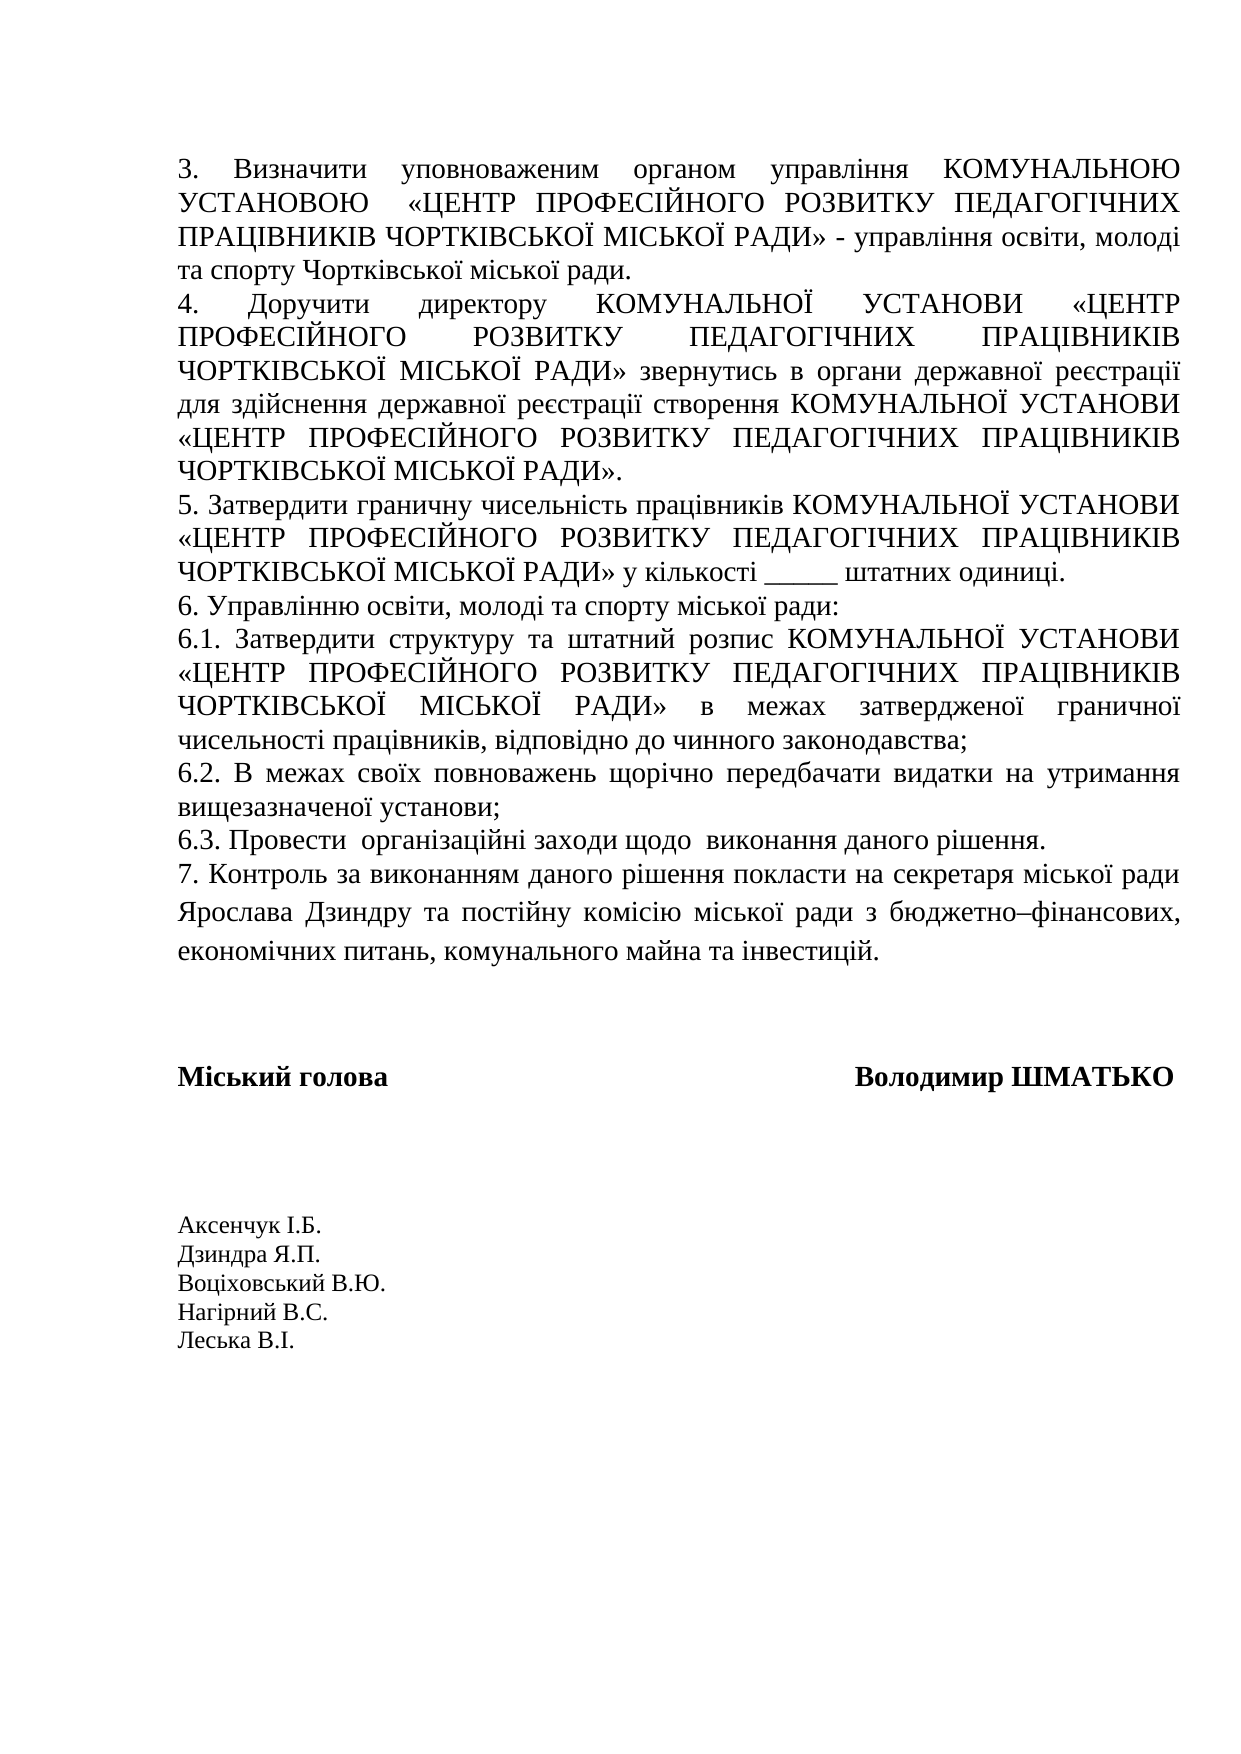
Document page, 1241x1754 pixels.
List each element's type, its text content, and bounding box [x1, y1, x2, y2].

text Нагірний В.С. [177, 1297, 1181, 1326]
text 6.2. В межах своїх повноважень щорічно передбачати видатки на утримання вищезазначеної установи; [177, 755, 1181, 822]
text Дзиндра Я.П. [177, 1239, 1181, 1268]
text Воціховський В.Ю. [177, 1268, 1181, 1297]
list 7. Контроль за виконанням даного рішення покласти на секретаря міської ради Ярослава Дзиндру та постійну комісію міської ради з бюджетно–фінансових, економічних питань, комунального майна та інвестицій. [177, 856, 1181, 967]
text 6.1. Затвердити структуру та штатний розпис КОМУНАЛЬНОЇ УСТАНОВИ «ЦЕНТР ПРОФЕСІЙНОГО РОЗВИТКУ ПЕДАГОГІЧНИХ ПРАЦІВНИКІВ ЧОРТКІВСЬКОЇ МІСЬКОЇ РАДИ» в межах затвердженої граничної чисельності працівників, відповідно до чинного законодавства; [177, 621, 1181, 755]
text 4. Доручити директору КОМУНАЛЬНОЇ УСТАНОВИ «ЦЕНТР ПРОФЕСІЙНОГО РОЗВИТКУ ПЕДАГОГІЧНИХ ПРАЦІВНИКІВ ЧОРТКІВСЬКОЇ МІСЬКОЇ РАДИ» звернутись в органи державної реєстрації для здійснення державної реєстрації створення КОМУНАЛЬНОЇ УСТАНОВИ «ЦЕНТР ПРОФЕСІЙНОГО РОЗВИТКУ ПЕДАГОГІЧНИХ ПРАЦІВНИКІВ ЧОРТКІВСЬКОЇ МІСЬКОЇ РАДИ». [177, 286, 1181, 487]
text Міський голова Володимир ШМАТЬКО [177, 1059, 1211, 1093]
text 3. Визначити уповноваженим органом управління КОМУНАЛЬНОЮ УСТАНОВОЮ «ЦЕНТР ПРОФЕСІЙНОГО РОЗВИТКУ ПЕДАГОГІЧНИХ ПРАЦІВНИКІВ ЧОРТКІВСЬКОЇ МІСЬКОЇ РАДИ» - управління освіти, молоді та спорту Чортківської міської ради. [177, 118, 1181, 286]
text 6. Управлінню освіти, молоді та спорту міської ради: [177, 588, 1181, 621]
text 6.3. Провести організаційні заходи щодо виконання даного рішення. [177, 822, 1181, 856]
text Аксенчук І.Б. [177, 1211, 1181, 1239]
text Леська В.І. [177, 1326, 1181, 1354]
text 5. Затвердити граничну чисельність працівників КОМУНАЛЬНОЇ УСТАНОВИ «ЦЕНТР ПРОФЕСІЙНОГО РОЗВИТКУ ПЕДАГОГІЧНИХ ПРАЦІВНИКІВ ЧОРТКІВСЬКОЇ МІСЬКОЇ РАДИ» у кількості _____ штатних одиниці. [177, 487, 1181, 588]
